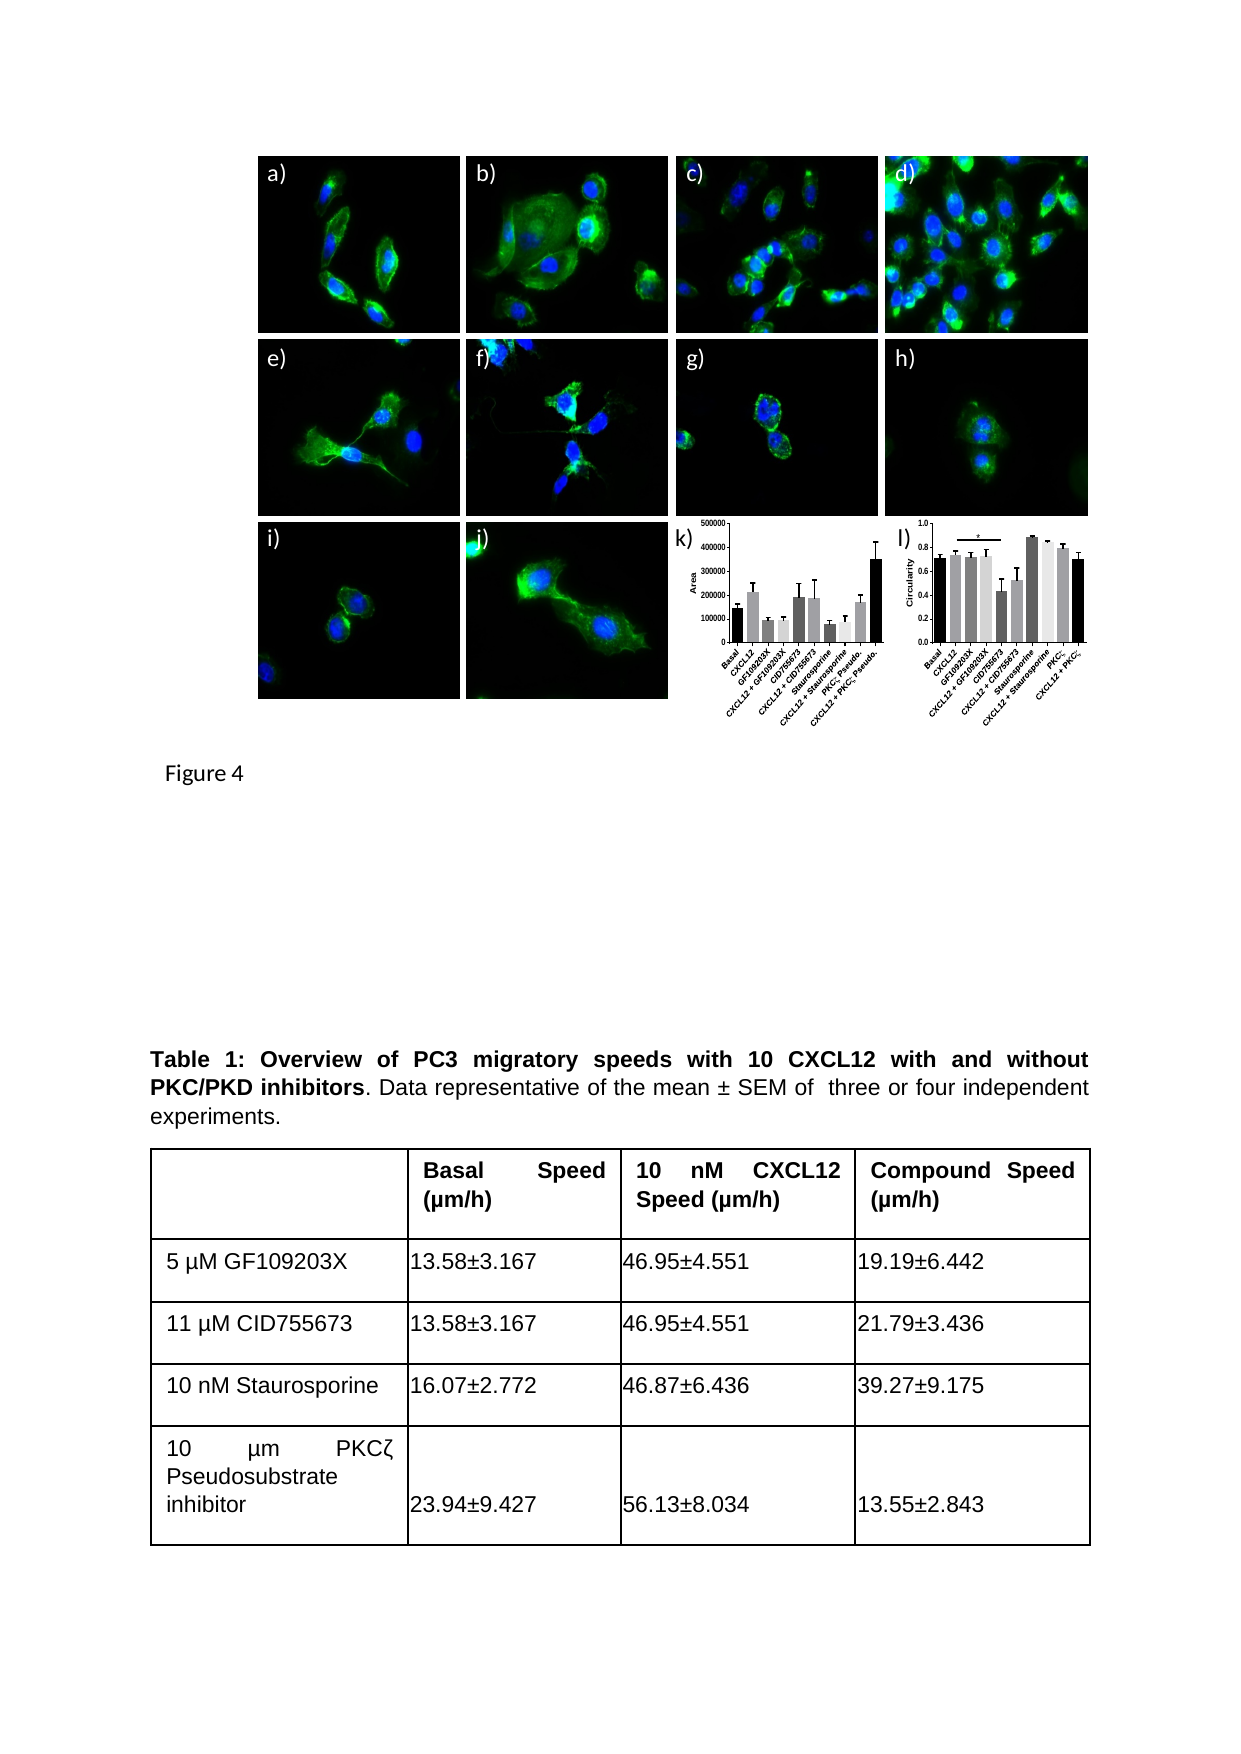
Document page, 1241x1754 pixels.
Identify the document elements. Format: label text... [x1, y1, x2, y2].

table_cell 46.87±6.436 [622, 1365, 854, 1425]
table_cell 13.58±3.167 [409, 1303, 620, 1363]
table_cell 19.19±6.442 [856, 1240, 1089, 1301]
table_header [152, 1150, 407, 1238]
table_cell 11 µM CID755673 [152, 1303, 407, 1363]
text Table 1: Overview of PC3 migratory speeds with 10 CXCL12 with and without PKC/PKD inhibitors. Data representative of the mean ± SEM of three or four independent experiments. [150, 1046, 1090, 1129]
table_header Basal Speed (µm/h) [409, 1150, 620, 1238]
table_cell 23.94±9.427 [409, 1427, 620, 1544]
table_cell 56.13±8.034 [622, 1427, 854, 1544]
table_header 10 nM CXCL12 Speed (µm/h) [622, 1150, 854, 1238]
table_cell 10 nM Staurosporine [152, 1365, 407, 1425]
table_cell 13.55±2.843 [856, 1427, 1089, 1544]
table_cell 16.07±2.772 [409, 1365, 620, 1425]
table_cell 46.95±4.551 [622, 1240, 854, 1301]
table_header Compound Speed (µm/h) [856, 1150, 1089, 1238]
table_cell 5 µM GF109203X [152, 1240, 407, 1301]
table_cell 13.58±3.167 [409, 1240, 620, 1301]
table_cell 21.79±3.436 [856, 1303, 1089, 1363]
table_cell 46.95±4.551 [622, 1303, 854, 1363]
table_cell 39.27±9.175 [856, 1365, 1089, 1425]
table_cell 10 µm PKCζ Pseudosubstrate inhibitor [152, 1427, 407, 1544]
